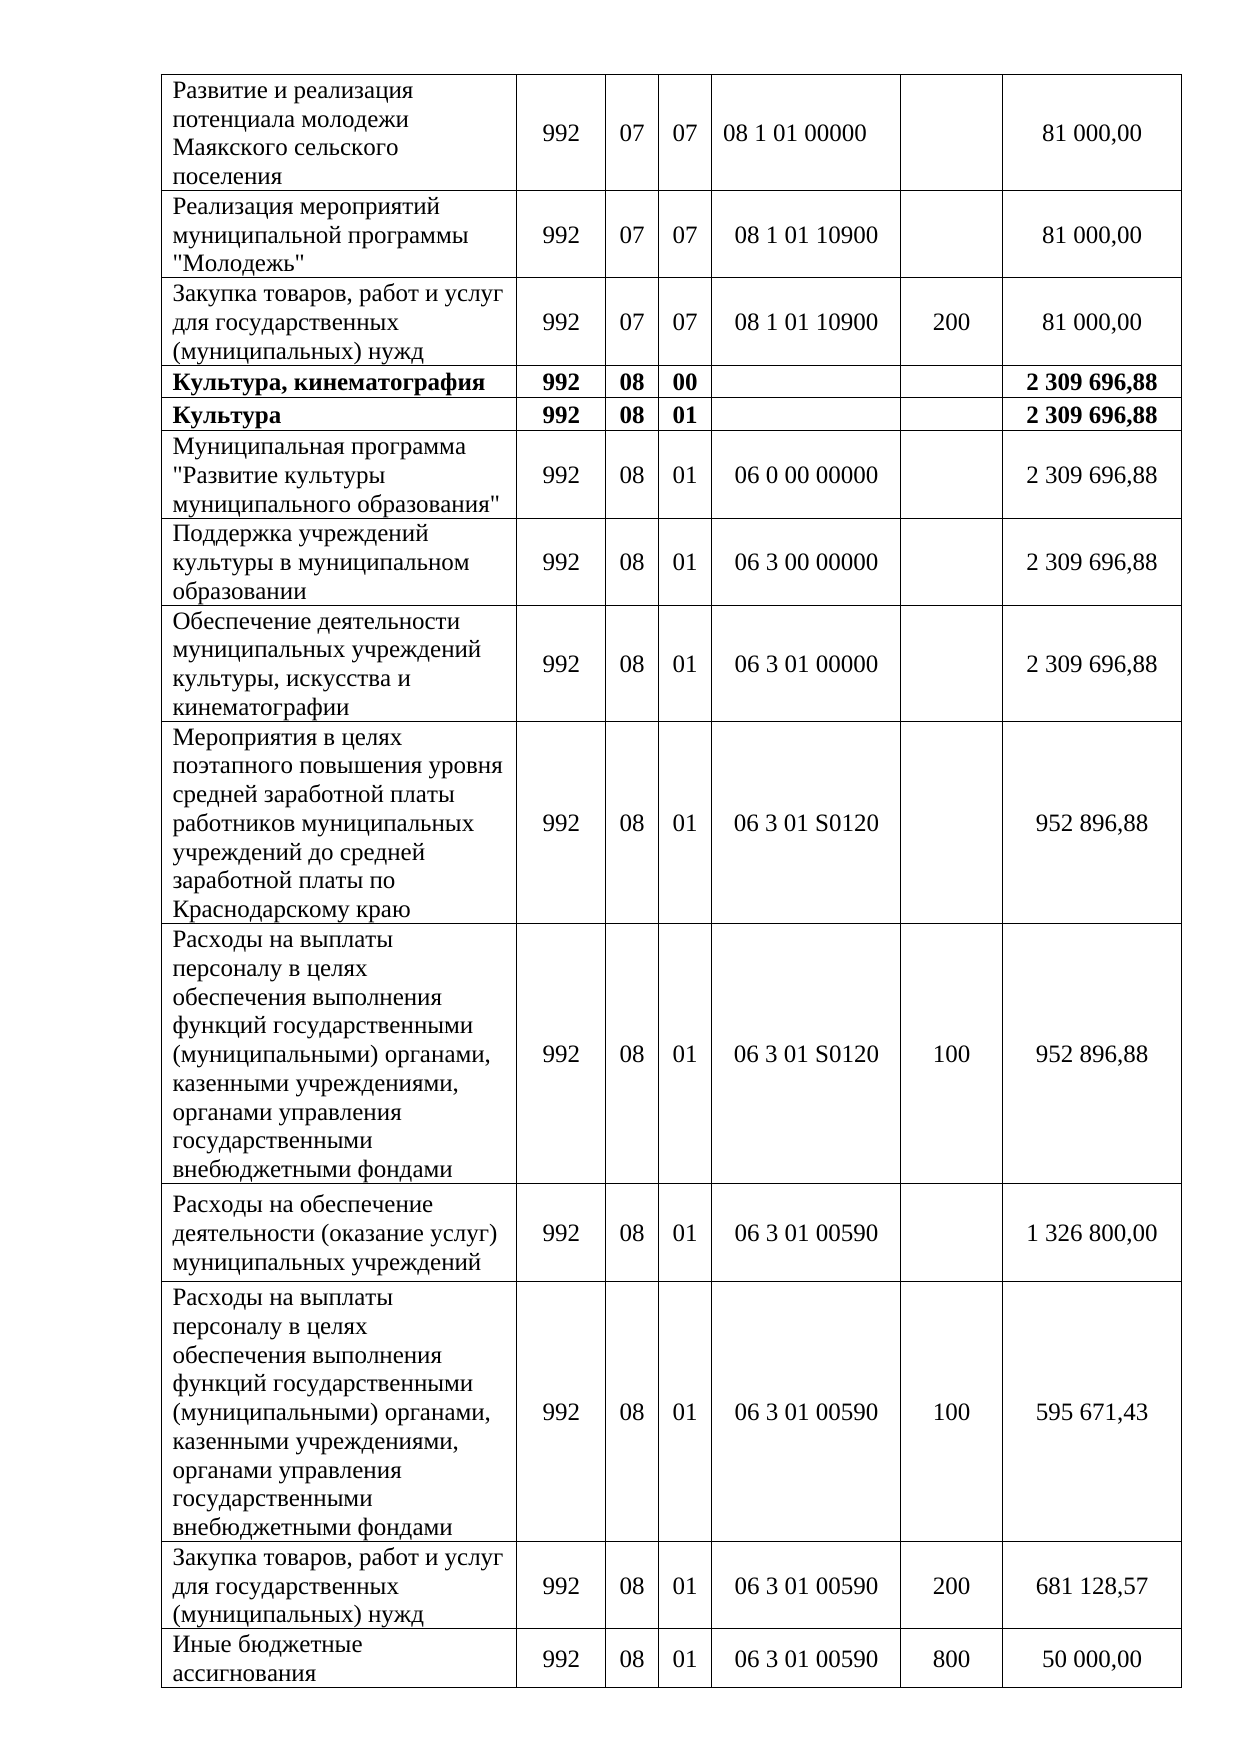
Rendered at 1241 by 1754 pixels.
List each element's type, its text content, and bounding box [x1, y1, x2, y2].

table_cell 992 [517, 191, 605, 277]
table_cell 07 [606, 191, 658, 277]
table_cell 08 1 01 10900 [712, 278, 900, 364]
table_cell 01 [659, 431, 711, 517]
table_cell 01 [659, 1629, 711, 1687]
table_cell 06 3 01 00590 [712, 1184, 900, 1281]
table_cell 00 [659, 366, 711, 397]
table_cell 100 [901, 1282, 1002, 1541]
table_cell 2 309 696,88 [1003, 431, 1181, 517]
table_cell Иные бюджетные ассигнования [162, 1629, 516, 1687]
table_cell 06 3 01 S0120 [712, 722, 900, 923]
table_cell 952 896,88 [1003, 722, 1181, 923]
table_cell 06 3 00 00000 [712, 519, 900, 605]
table_cell 992 [517, 398, 605, 430]
table_cell [901, 431, 1002, 517]
table_cell [901, 722, 1002, 923]
table_cell 992 [517, 519, 605, 605]
table_cell 992 [517, 606, 605, 721]
table_cell 200 [901, 1542, 1002, 1628]
table_cell 08 [606, 722, 658, 923]
table_cell 992 [517, 722, 605, 923]
table_cell 06 3 01 00590 [712, 1629, 900, 1687]
table_cell 992 [517, 431, 605, 517]
table_cell 952 896,88 [1003, 924, 1181, 1183]
table_cell 08 [606, 1184, 658, 1281]
table_cell 2 309 696,88 [1003, 519, 1181, 605]
table_cell 595 671,43 [1003, 1282, 1181, 1541]
table_cell 01 [659, 1542, 711, 1628]
table_cell 08 [606, 606, 658, 721]
table_cell Закупка товаров, работ и услуг для государственных (муниципальных) нужд [162, 278, 516, 364]
table_cell Обеспечение деятельности муниципальных учреждений культуры, искусства и кинематографии [162, 606, 516, 721]
table_cell 08 [606, 398, 658, 430]
table_cell 2 309 696,88 [1003, 606, 1181, 721]
table_cell [712, 398, 900, 430]
table_cell 08 [606, 1629, 658, 1687]
table_cell 681 128,57 [1003, 1542, 1181, 1628]
table_cell 06 3 01 00590 [712, 1282, 900, 1541]
table_cell 81 000,00 [1003, 75, 1181, 190]
table_cell 50 000,00 [1003, 1629, 1181, 1687]
table_cell 992 [517, 1542, 605, 1628]
table_cell 07 [659, 191, 711, 277]
table_cell 992 [517, 1629, 605, 1687]
table_cell 100 [901, 924, 1002, 1183]
table_cell 992 [517, 366, 605, 397]
table_cell [901, 398, 1002, 430]
table_cell Муниципальная программа "Развитие культуры муниципального образования" [162, 431, 516, 517]
table_cell 08 [606, 519, 658, 605]
table_cell 08 [606, 366, 658, 397]
table_cell Закупка товаров, работ и услуг для государственных (муниципальных) нужд [162, 1542, 516, 1628]
table_cell 08 [606, 924, 658, 1183]
table_cell 01 [659, 924, 711, 1183]
table_cell 08 [606, 1542, 658, 1628]
table_cell 08 [606, 1282, 658, 1541]
table_cell Мероприятия в целях поэтапного повышения уровня средней заработной платы работников муниципальных учреждений до средней заработной платы по Краснодарскому краю [162, 722, 516, 923]
table_cell 992 [517, 924, 605, 1183]
table_cell 1 326 800,00 [1003, 1184, 1181, 1281]
table_cell 2 309 696,88 [1003, 366, 1181, 397]
table_cell 81 000,00 [1003, 278, 1181, 364]
table_cell 07 [659, 75, 711, 190]
table_cell Культура [162, 398, 516, 430]
table_cell 01 [659, 606, 711, 721]
table_cell 06 0 00 00000 [712, 431, 900, 517]
table_cell [901, 519, 1002, 605]
table_cell 2 309 696,88 [1003, 398, 1181, 430]
table_cell Расходы на обеспечение деятельности (оказание услуг) муниципальных учреждений [162, 1184, 516, 1281]
table_cell 800 [901, 1629, 1002, 1687]
table_cell [901, 366, 1002, 397]
table_cell [901, 1184, 1002, 1281]
table_cell 07 [659, 278, 711, 364]
table_cell Реализация мероприятий муниципальной программы "Молодежь" [162, 191, 516, 277]
table_cell 08 1 01 10900 [712, 191, 900, 277]
table_cell 06 3 01 00590 [712, 1542, 900, 1628]
table_cell 07 [606, 75, 658, 190]
table_cell 01 [659, 398, 711, 430]
table_cell Поддержка учреждений культуры в муниципальном образовании [162, 519, 516, 605]
table_cell 08 1 01 00000 [712, 75, 900, 190]
table_cell 07 [606, 278, 658, 364]
table_cell 992 [517, 1282, 605, 1541]
table_cell 06 3 01 S0120 [712, 924, 900, 1183]
table_cell [901, 75, 1002, 190]
table_cell 200 [901, 278, 1002, 364]
table_cell 992 [517, 75, 605, 190]
table_cell 992 [517, 278, 605, 364]
table_cell 01 [659, 722, 711, 923]
table_cell 01 [659, 1282, 711, 1541]
table_cell [712, 366, 900, 397]
table_cell 01 [659, 519, 711, 605]
table_cell 01 [659, 1184, 711, 1281]
table_cell 81 000,00 [1003, 191, 1181, 277]
table_cell 992 [517, 1184, 605, 1281]
table_cell [901, 191, 1002, 277]
table_cell 06 3 01 00000 [712, 606, 900, 721]
table_cell [901, 606, 1002, 721]
table_cell Культура, кинематография [162, 366, 516, 397]
table_cell 08 [606, 431, 658, 517]
table_cell Развитие и реализация потенциала молодежи Маякского сельского поселения [162, 75, 516, 190]
